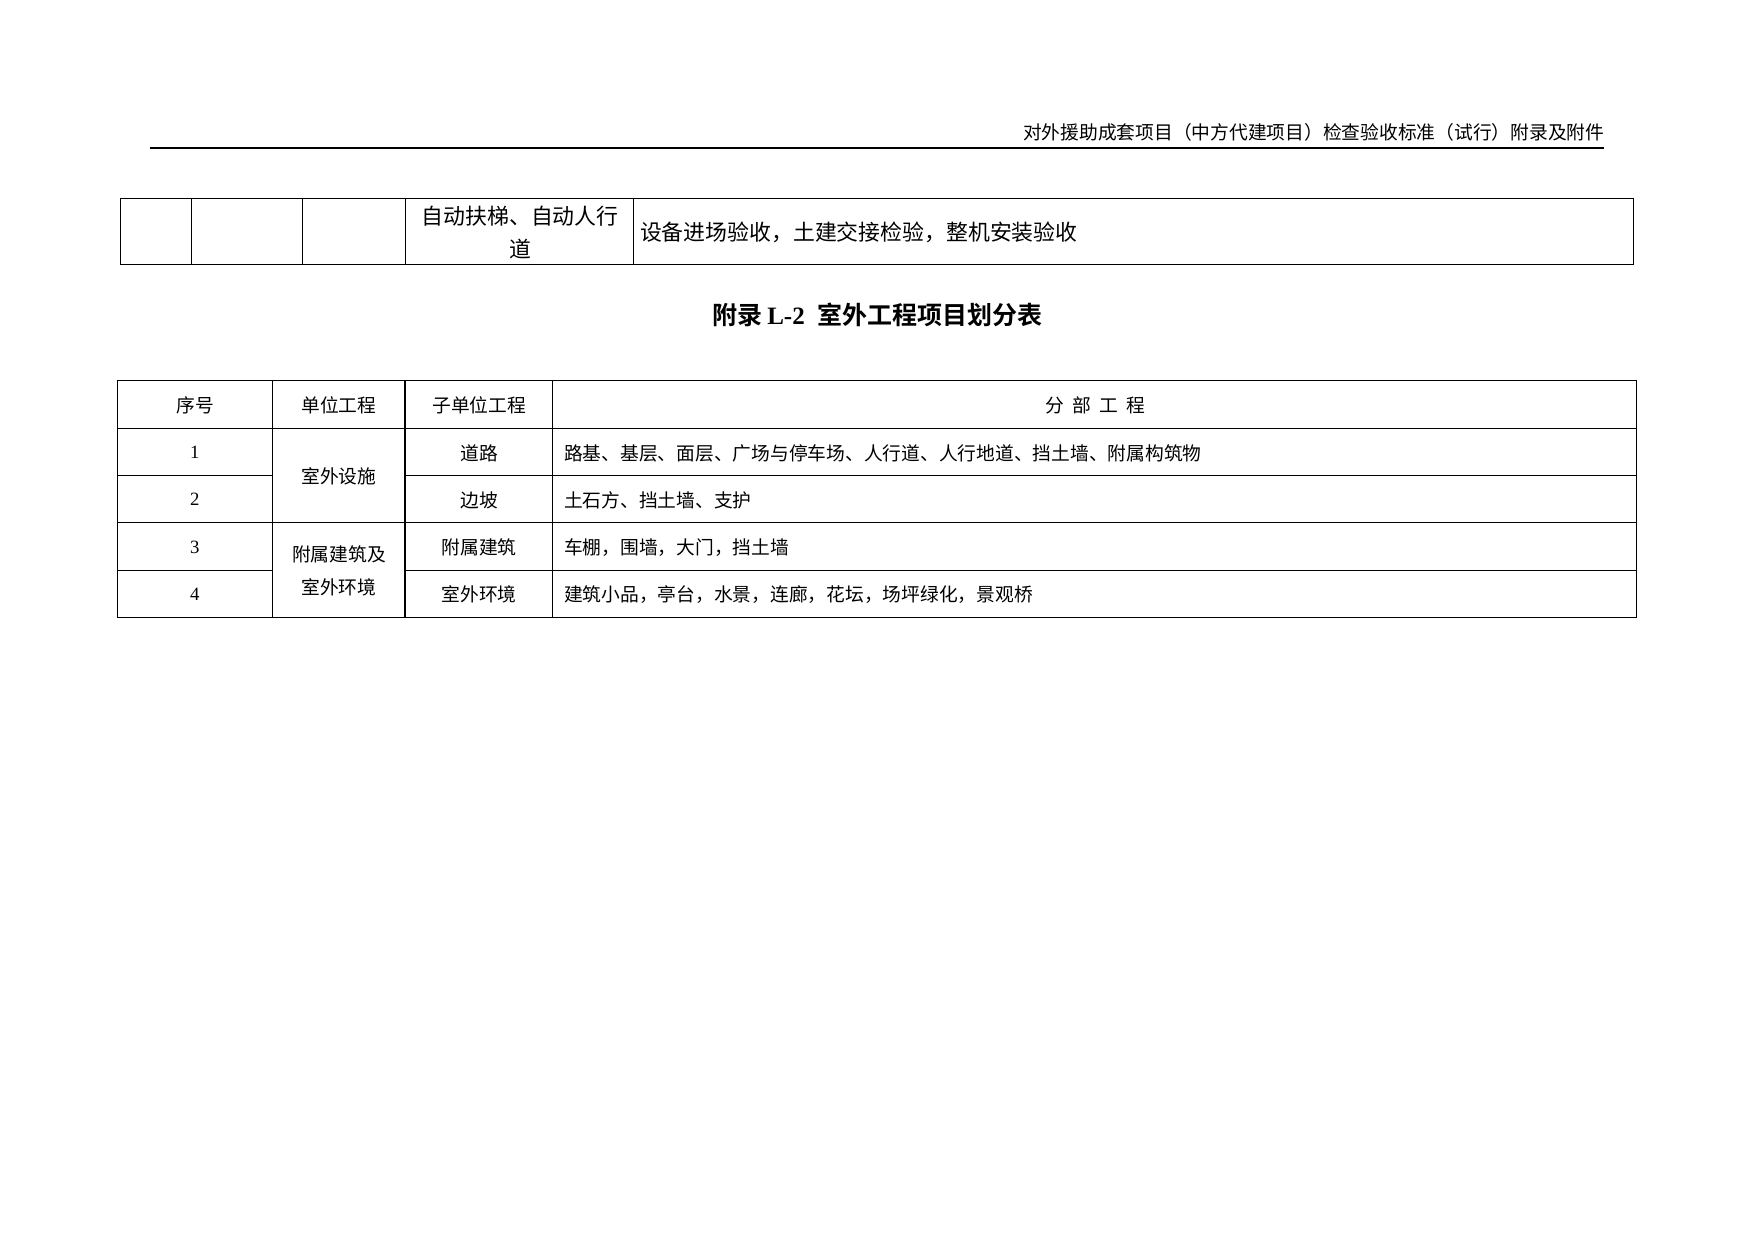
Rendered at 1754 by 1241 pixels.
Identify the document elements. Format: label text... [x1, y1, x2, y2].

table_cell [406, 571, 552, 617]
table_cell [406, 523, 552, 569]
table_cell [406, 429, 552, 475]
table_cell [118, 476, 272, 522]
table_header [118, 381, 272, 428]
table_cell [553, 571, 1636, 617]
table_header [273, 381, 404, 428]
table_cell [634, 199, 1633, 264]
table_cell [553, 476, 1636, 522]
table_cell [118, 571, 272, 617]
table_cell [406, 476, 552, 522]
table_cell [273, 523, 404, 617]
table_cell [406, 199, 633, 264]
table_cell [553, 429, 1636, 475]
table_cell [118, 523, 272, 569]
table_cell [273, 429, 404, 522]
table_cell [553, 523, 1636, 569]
text 附录L-2 室外工程项目划分表 [150, 281, 1604, 346]
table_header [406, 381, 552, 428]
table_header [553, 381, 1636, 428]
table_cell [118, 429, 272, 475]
